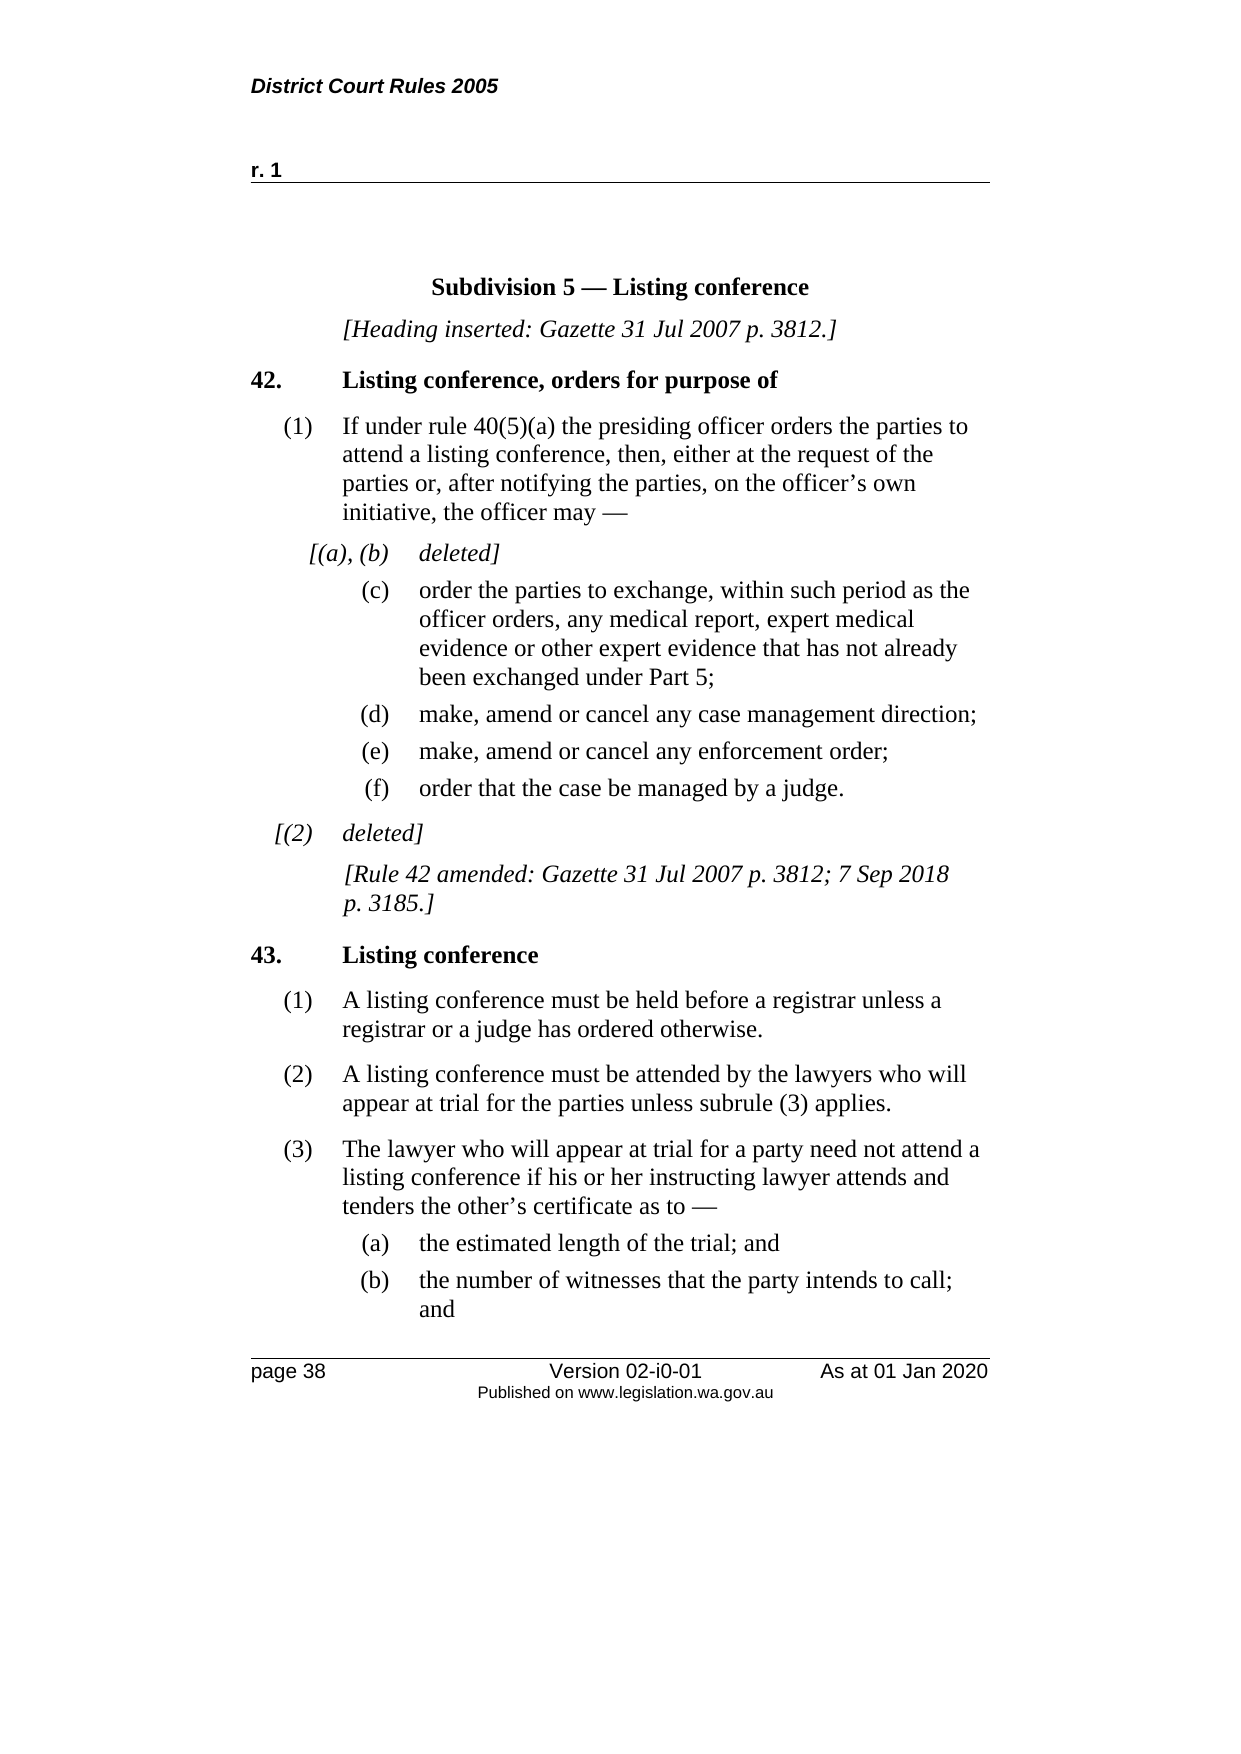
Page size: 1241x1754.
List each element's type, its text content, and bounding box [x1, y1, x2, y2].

subtitle Subdivision 5 — Listing conference [251, 272, 990, 301]
text (3) The lawyer who will appear at trial for a party need not attend a listing conference if his or her instructing lawyer attends and tenders the other’s certificate as to — [251, 1134, 990, 1220]
text (d) make, amend or cancel any case management direction; [251, 699, 990, 727]
subtitle 42. Listing conference, orders for purpose of [251, 365, 990, 394]
text (c) order the parties to exchange, within such period as the officer orders, any medical report, expert medical evidence or other expert evidence that has not already been exchanged under Part 5; [251, 575, 990, 690]
text (1) If under rule 40(5)(a) the presiding officer orders the parties to attend a listing conference, then, either at the request of the parties or, after notifying the parties, on the officer’s own initiative, the officer may — [251, 411, 990, 526]
text [(2) deleted] [251, 818, 990, 847]
text (1) A listing conference must be held before a registrar unless a registrar or a judge has ordered otherwise. [251, 985, 990, 1043]
text (b) the number of witnesses that the party intends to call; and [251, 1265, 990, 1323]
text (f) order that the case be managed by a judge. [251, 773, 990, 802]
text (a) the estimated length of the trial; and [251, 1228, 990, 1257]
text (e) make, amend or cancel any enforcement order; [251, 736, 990, 764]
text [Rule 42 amended: Gazette 31 Jul 2007 p. 3812; 7 Sep 2018 p. 3185.] [251, 859, 990, 917]
text [(a), (b) deleted] [251, 538, 990, 567]
subtitle [Heading inserted: Gazette 31 Jul 2007 p. 3812.] [251, 314, 990, 342]
text (2) A listing conference must be attended by the lawyers who will appear at trial for the parties unless subrule (3) applies. [251, 1059, 990, 1117]
subtitle 43. Listing conference [251, 940, 990, 969]
